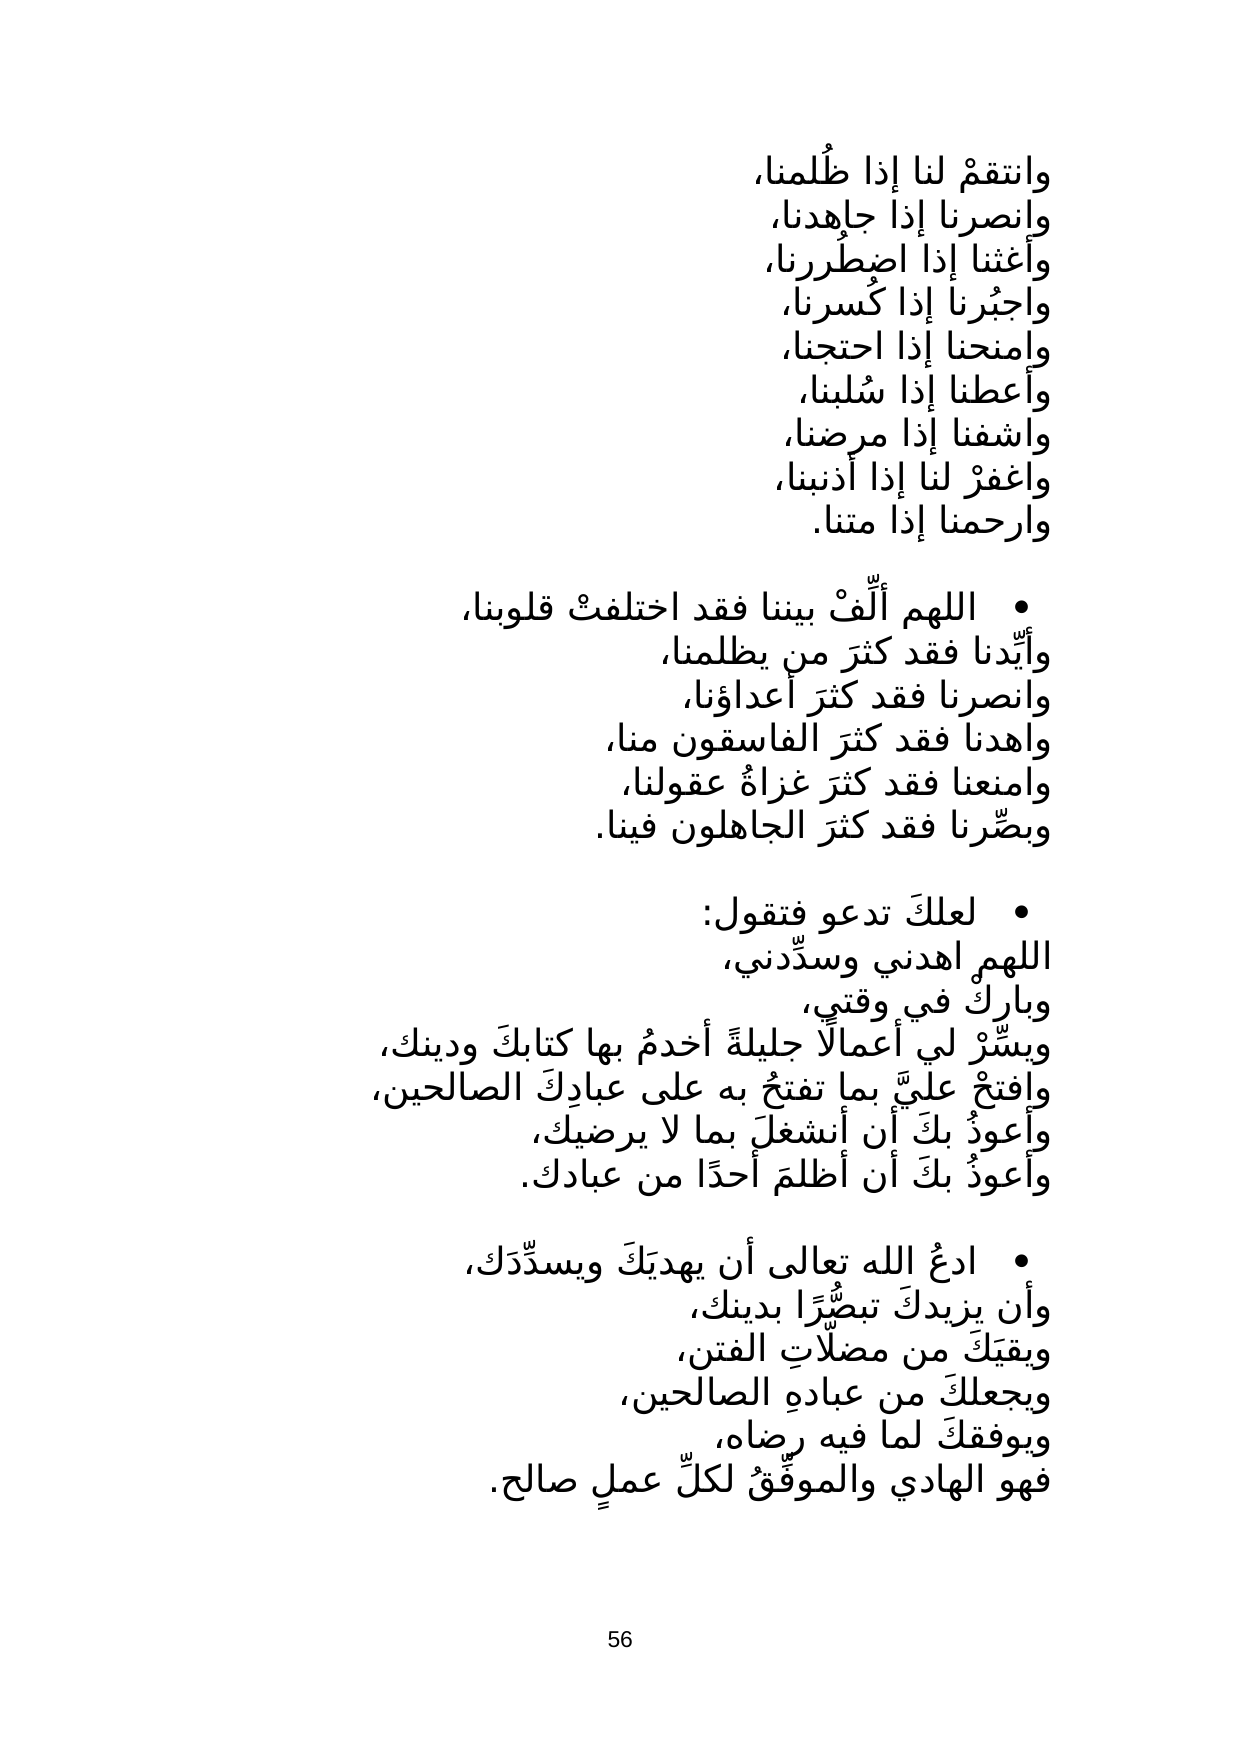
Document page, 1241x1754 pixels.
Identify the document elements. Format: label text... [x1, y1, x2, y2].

text وأن يزيدكَ تبصُّرًا بدينك، [187, 1283, 1053, 1327]
list ادعُ الله تعالى أن يهديَكَ ويسدِّدَك، [187, 1239, 1015, 1283]
text وأعطنا إذا سُلبنا، [187, 368, 1053, 412]
text وانتقمْ لنا إذا ظُلمنا، [187, 150, 1053, 194]
text ويقيَكَ من مضلّاتِ الفتن، [187, 1327, 1053, 1371]
text وافتحْ عليَّ بما تفتحُ به على عبادِكَ الصالحين، [187, 1066, 1053, 1109]
text ويسِّرْ لي أعمالًا جليلةً أخدمُ بها كتابكَ ودينك، [187, 1022, 1053, 1066]
text وأيِّدنا فقد كثرَ من يظلمنا، [187, 629, 1053, 673]
text وانصرنا إذا جاهدنا، [187, 194, 1053, 237]
text وبصِّرنا فقد كثرَ الجاهلون فينا. [187, 804, 1053, 848]
text وباركْ في وقتي، [187, 978, 1053, 1022]
text اللهم اهدني وسدِّدني، [187, 934, 1053, 978]
list لعلكَ تدعو فتقول: [187, 891, 1015, 934]
text وامنعنا فقد كثرَ غزاةُ عقولنا، [187, 761, 1053, 804]
text وانصرنا فقد كثرَ أعداؤنا، [187, 673, 1053, 717]
text وأغثنا إذا اضطُررنا، [187, 237, 1053, 281]
text وامنحنا إذا احتجنا، [187, 324, 1053, 368]
text واشفنا إذا مرضنا، [187, 412, 1053, 456]
list اللهم ألِّفْ بيننا فقد اختلفتْ قلوبنا، [187, 586, 1015, 629]
text وارحمنا إذا متنا. [187, 499, 1053, 543]
text وأعوذُ بكَ أن أظلمَ أحدًا من عبادك. [187, 1153, 1053, 1196]
text ويجعلكَ من عبادهِ الصالحين، [187, 1371, 1053, 1414]
text واجبُرنا إذا كُسرنا، [187, 281, 1053, 324]
text وأعوذُ بكَ أن أنشغلَ بما لا يرضيك، [187, 1109, 1053, 1153]
text واهدنا فقد كثرَ الفاسقون منا، [187, 717, 1053, 761]
text واغفرْ لنا إذا أذنبنا، [187, 456, 1053, 499]
text فهو الهادي والموفِّقُ لكلِّ عملٍ صالح. [187, 1458, 1053, 1501]
text ويوفقكَ لما فيه رضاه، [187, 1414, 1053, 1458]
